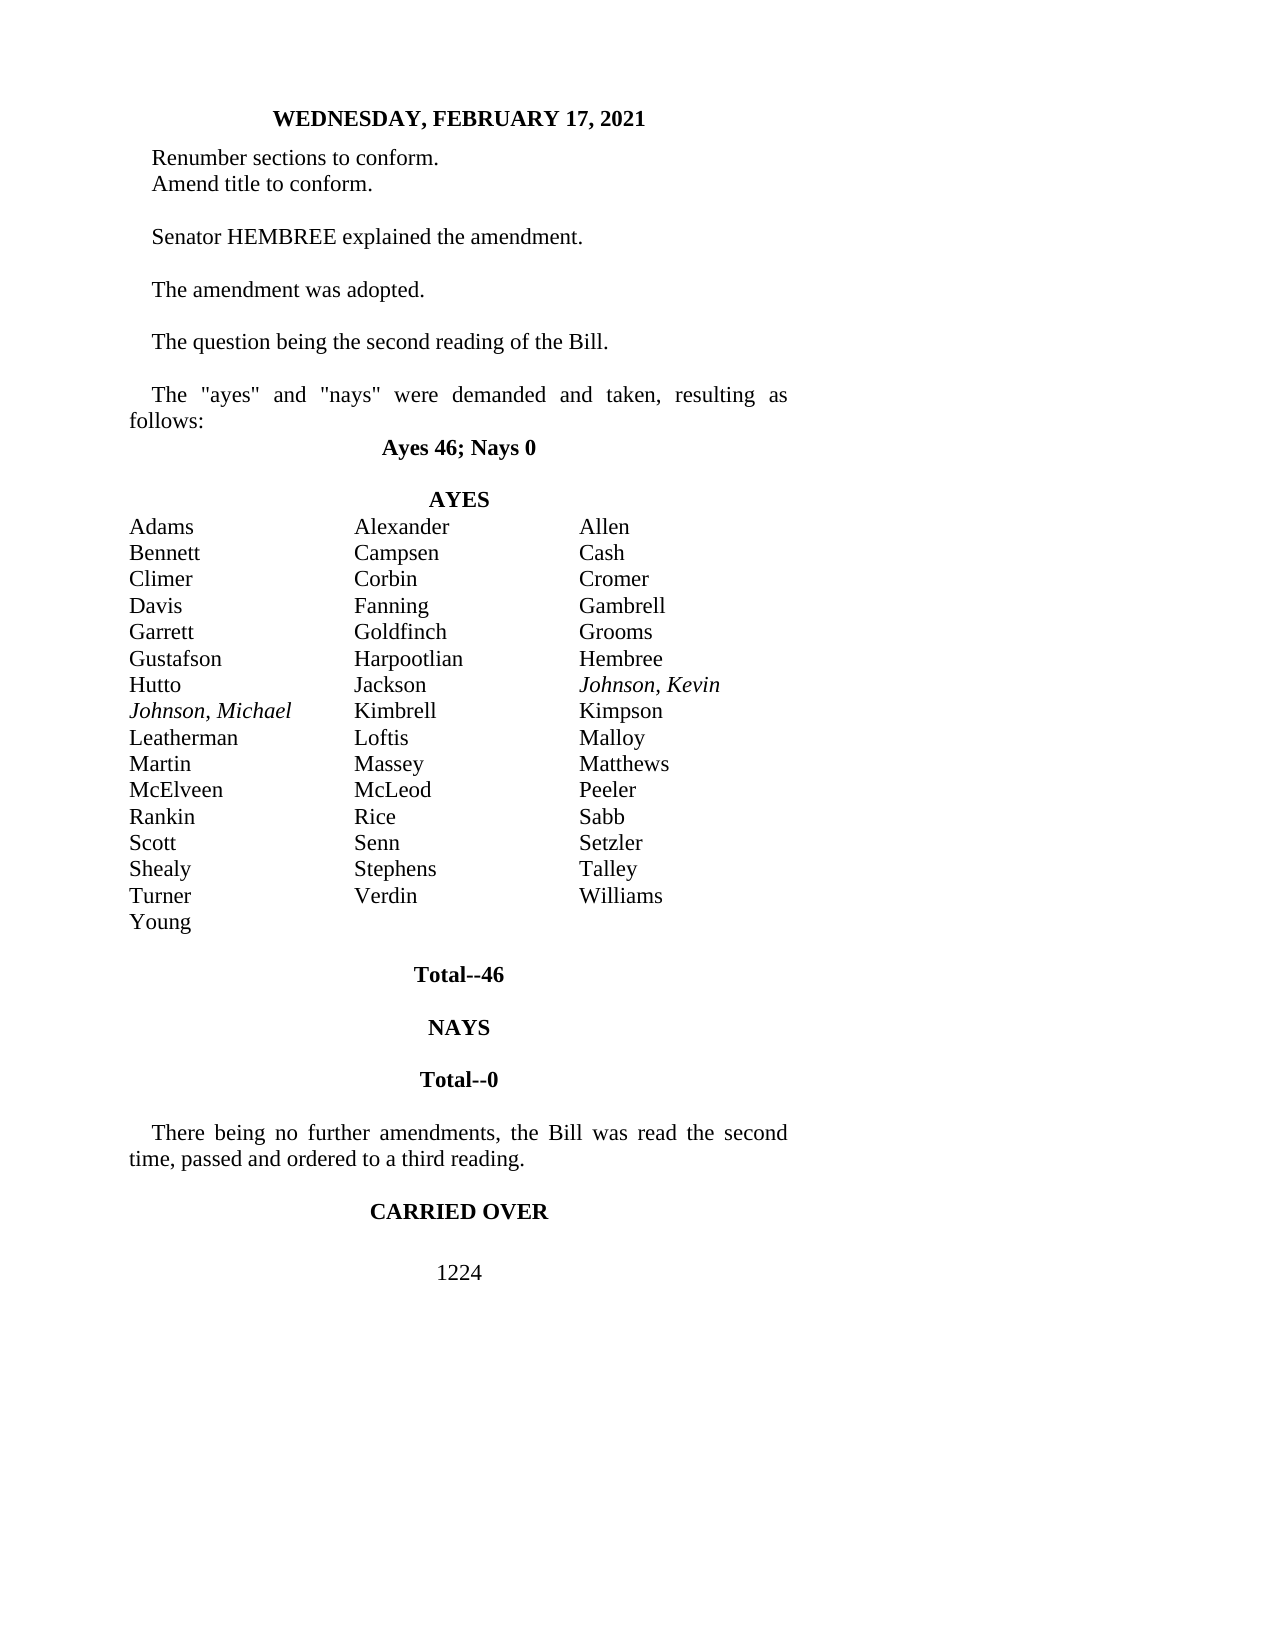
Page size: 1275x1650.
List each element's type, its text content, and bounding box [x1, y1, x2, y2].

text Climer Corbin Cromer [129, 566, 789, 592]
text Davis Fanning Gambrell [129, 592, 789, 618]
text Leatherman Loftis Malloy [129, 724, 789, 750]
text Shealy Stephens Talley [129, 855, 789, 882]
text There being no further amendments, the Bill was read the second time, passed and ordered to a third reading. [129, 1119, 789, 1172]
text CARRIED OVER [129, 1198, 789, 1224]
text Renumber sections to conform. [129, 144, 789, 170]
text Garrett Goldfinch Grooms [129, 618, 789, 644]
text Total--46 [129, 961, 789, 987]
text Johnson, Michael Kimbrell Kimpson [129, 697, 789, 724]
text Gustafson Harpootlian Hembree [129, 644, 789, 671]
text Scott Senn Setzler [129, 829, 789, 855]
text Ayes 46; Nays 0 [129, 434, 789, 460]
text Amend title to conform. [129, 170, 789, 197]
text Senator HEMBREE explained the amendment. [129, 223, 789, 249]
text McElveen McLeod Peeler [129, 776, 789, 803]
text Adams Alexander Allen [129, 513, 789, 539]
text The "ayes" and "nays" were demanded and taken, resulting as follows: [129, 381, 789, 434]
text Hutto Jackson Johnson, Kevin [129, 671, 789, 697]
text The amendment was adopted. [129, 276, 789, 302]
text Martin Massey Matthews [129, 750, 789, 776]
text Bennett Campsen Cash [129, 539, 789, 566]
text The question being the second reading of the Bill. [129, 328, 789, 355]
text Rankin Rice Sabb [129, 803, 789, 829]
text Turner Verdin Williams [129, 882, 789, 908]
text AYES [129, 486, 789, 513]
text Young [129, 908, 789, 934]
text Total--0 [129, 1066, 789, 1093]
text NAYS [129, 1013, 789, 1040]
